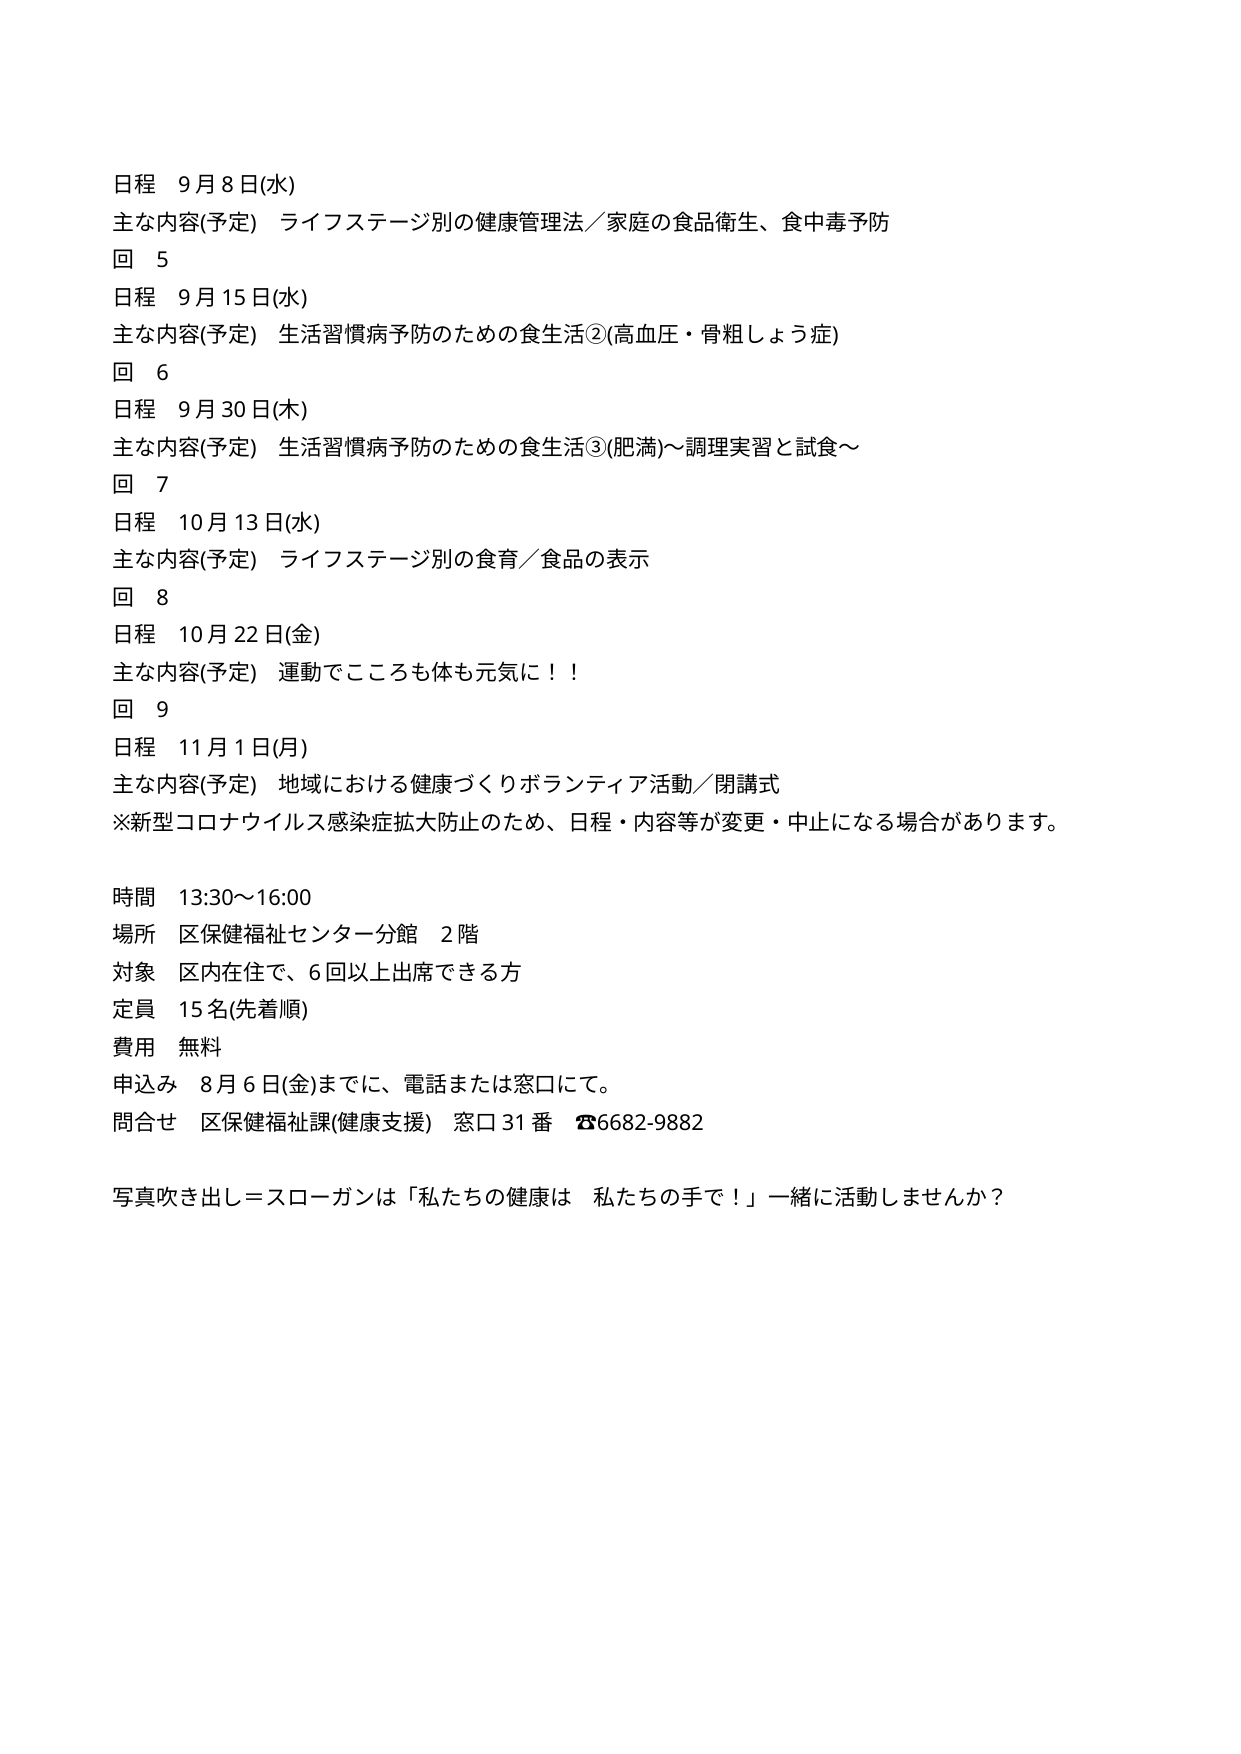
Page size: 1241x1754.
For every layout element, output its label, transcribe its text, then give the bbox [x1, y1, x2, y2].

text 費用 無料 [112, 1027, 1128, 1064]
text 写真吹き出し＝スローガンは「私たちの健康は 私たちの手で！」一緒に活動しませんか？ [112, 1177, 1128, 1214]
text 日程 11月1日(月) [112, 727, 1128, 764]
text 回 5 [112, 239, 1128, 277]
text 主な内容(予定) ライフステージ別の健康管理法／家庭の食品衛生、食中毒予防 [112, 202, 1128, 239]
text ※新型コロナウイルス感染症拡大防止のため、日程・内容等が変更・中止になる場合があります。 [112, 802, 1128, 839]
text 問合せ 区保健福祉課(健康支援) 窓口31番 ☎6682-9882 [112, 1102, 1128, 1139]
text 対象 区内在住で、6回以上出席できる方 [112, 952, 1128, 989]
text 回 9 [112, 689, 1128, 727]
text 日程 10月22日(金) [112, 614, 1128, 652]
text 日程 9月8日(水) [112, 164, 1128, 202]
text 日程 10月13日(水) [112, 502, 1128, 539]
text 主な内容(予定) 地域における健康づくりボランティア活動／閉講式 [112, 764, 1128, 802]
text 回 7 [112, 464, 1128, 502]
text 日程 9月15日(水) [112, 277, 1128, 314]
text 時間 13:30～16:00 [112, 877, 1128, 914]
text 回 8 [112, 577, 1128, 614]
text 主な内容(予定) 運動でこころも体も元気に！！ [112, 652, 1128, 689]
text 主な内容(予定) 生活習慣病予防のための食生活③(肥満)～調理実習と試食～ [112, 427, 1128, 464]
text 定員 15名(先着順) [112, 989, 1128, 1027]
text 主な内容(予定) ライフステージ別の食育／食品の表示 [112, 539, 1128, 577]
text 日程 9月30日(木) [112, 389, 1128, 427]
text 申込み 8月6日(金)までに、電話または窓口にて。 [112, 1064, 1128, 1102]
text 主な内容(予定) 生活習慣病予防のための食生活②(高血圧・骨粗しょう症) [112, 314, 1128, 352]
text 回 6 [112, 352, 1128, 389]
text 場所 区保健福祉センター分館 2階 [112, 914, 1128, 952]
